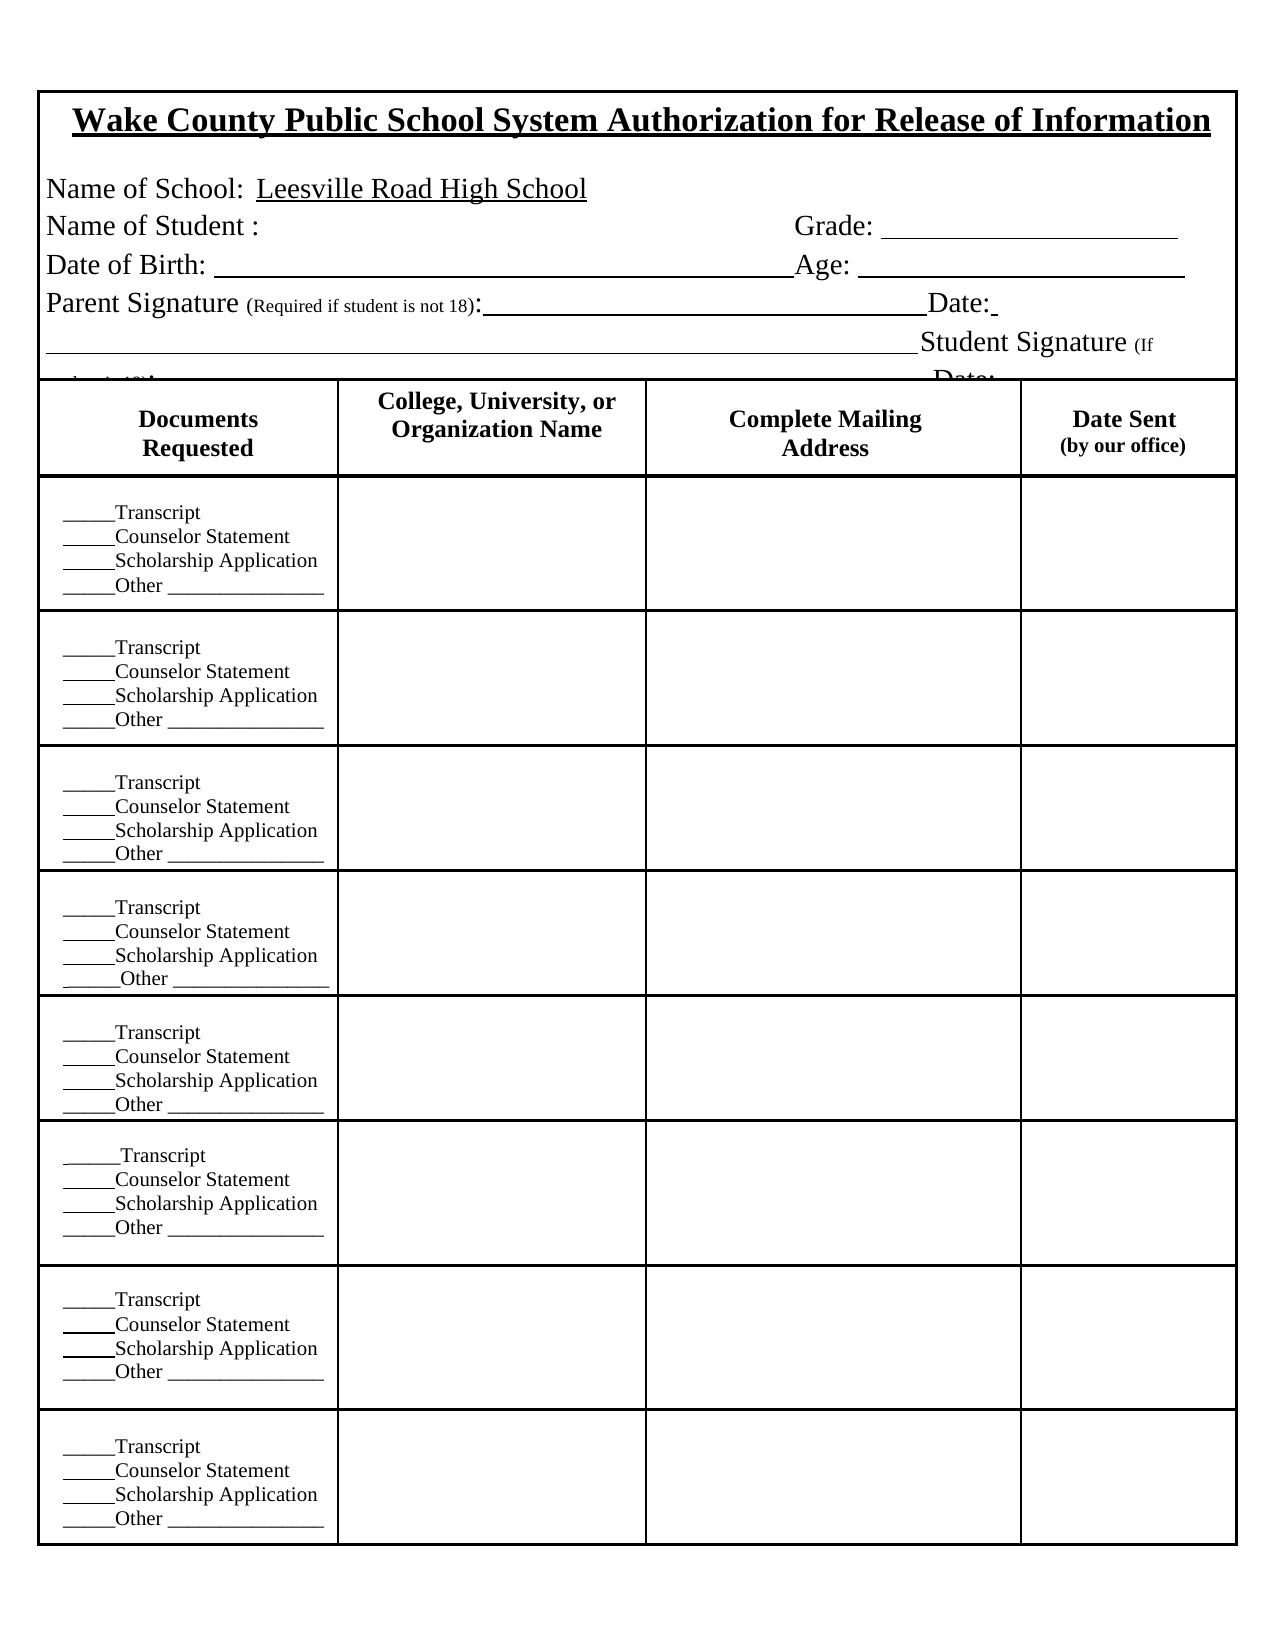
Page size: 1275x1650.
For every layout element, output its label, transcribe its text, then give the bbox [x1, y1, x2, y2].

table_cell [339, 1122, 645, 1263]
table_cell _____Transcript Counselor Statement Scholarship Application _____Other _______________ [40, 1411, 337, 1542]
table_cell Complete Mailing Address [647, 381, 1020, 474]
table_cell _____Transcript Counselor Statement Scholarship Application _____Other _______________ [40, 747, 337, 869]
table_cell [1022, 1411, 1235, 1542]
table_cell [339, 872, 645, 994]
table_cell [647, 747, 1020, 869]
table_cell [339, 997, 645, 1119]
table_cell [647, 612, 1020, 744]
table_cell [1022, 1267, 1235, 1408]
table_header Wake County Public School System Authorization for Release of Information Name of School: Leesville Road High School Name of Student : Grade: Date of Birth: Age: Parent Signature (Required if student is not 18): Date: Student Signature (If student is 18): Date: I authorize school officials to send the documents requested below: [40, 93, 1235, 378]
table_cell [1022, 747, 1235, 869]
table_cell [647, 1267, 1020, 1408]
table_cell _____Transcript Counselor Statement Scholarship Application _____Other _______________ [40, 478, 337, 609]
table_cell [647, 1122, 1020, 1263]
table_cell [1022, 478, 1235, 609]
table_cell College, University, or Organization Name [339, 381, 645, 474]
table_cell _____Transcript Counselor Statement Scholarship Application _____Other _______________ [40, 1267, 337, 1408]
table_cell _____Transcript Counselor Statement Scholarship Application _____Other _______________ [40, 1122, 337, 1263]
table_cell [1022, 872, 1235, 994]
table_cell _____Transcript Counselor Statement Scholarship Application _____Other _______________ [40, 872, 337, 994]
table_cell [1022, 1122, 1235, 1263]
table_cell [339, 1411, 645, 1542]
table_cell Documents Requested [40, 381, 337, 474]
table_cell [339, 1267, 645, 1408]
table_cell [647, 478, 1020, 609]
table_cell [1022, 997, 1235, 1119]
table_cell [647, 997, 1020, 1119]
table_cell _____Transcript Counselor Statement Scholarship Application _____Other _______________ [40, 612, 337, 744]
table_cell [1022, 612, 1235, 744]
table_cell [647, 1411, 1020, 1542]
table_cell [647, 872, 1020, 994]
table_cell [339, 478, 645, 609]
table_cell [339, 612, 645, 744]
table_cell _____Transcript Counselor Statement Scholarship Application _____Other _______________ [40, 997, 337, 1119]
table_cell Date Sent (by our office) [1022, 381, 1235, 474]
table_cell [339, 747, 645, 869]
